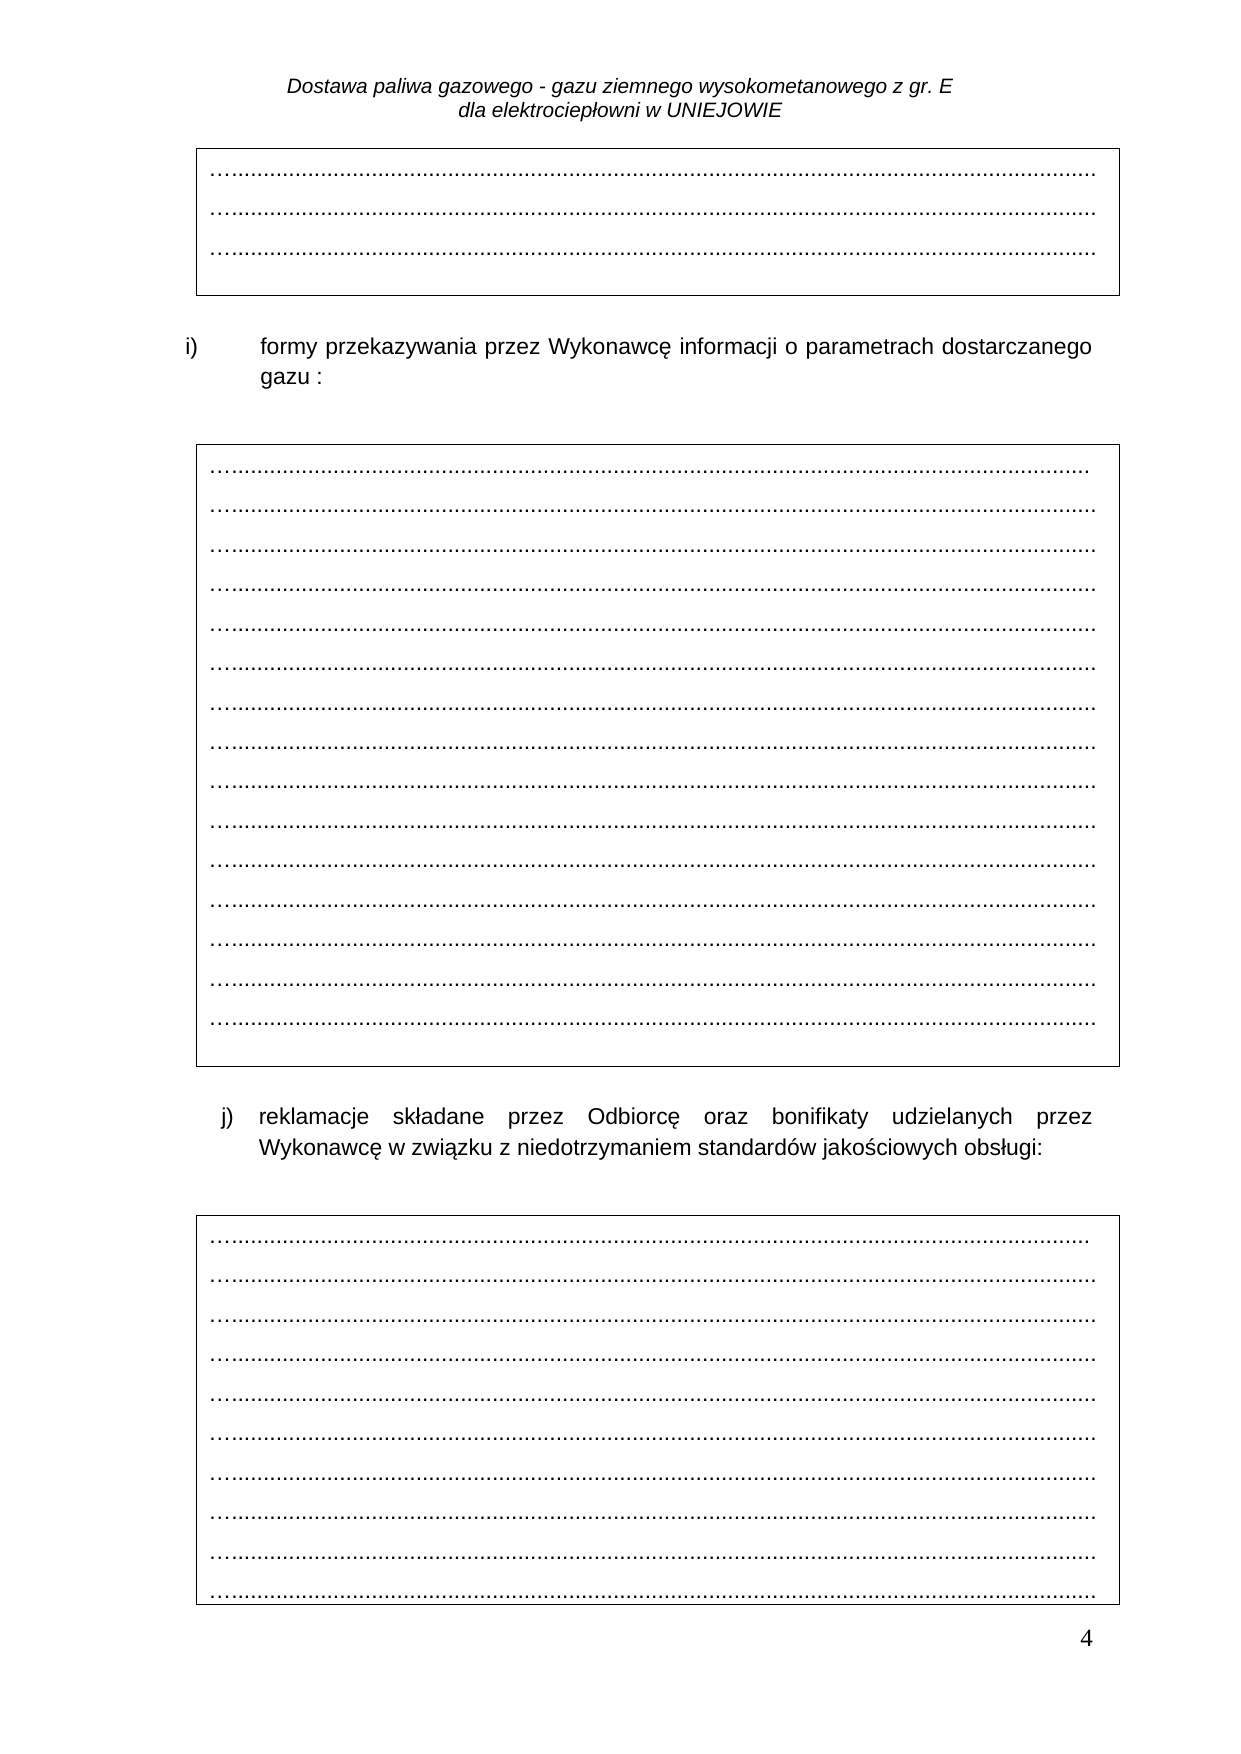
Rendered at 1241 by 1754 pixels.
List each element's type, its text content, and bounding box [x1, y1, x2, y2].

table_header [197, 1216, 1119, 1604]
table_header …....................................................................................................................................... …........................................................................................................................................ …........................................................................................................................................ …........................................................................................................................................ …........................................................................................................................................ …........................................................................................................................................ …........................................................................................................................................ …........................................................................................................................................ …........................................................................................................................................ …........................................................................................................................................ …........................................................................................................................................ …........................................................................................................................................ …........................................................................................................................................ …........................................................................................................................................ …........................................................................................................................................ [197, 445, 1119, 1066]
list formy przekazywania przez Wykonawcę informacji o parametrach dostarczanego gazu : [185, 333, 1093, 389]
list reklamacje składane przez Odbiorcę oraz bonifikaty udzielanych przez Wykonawcę w związku z niedotrzymaniem standardów jakościowych obsługi: [221, 1103, 1093, 1160]
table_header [197, 149, 1119, 295]
